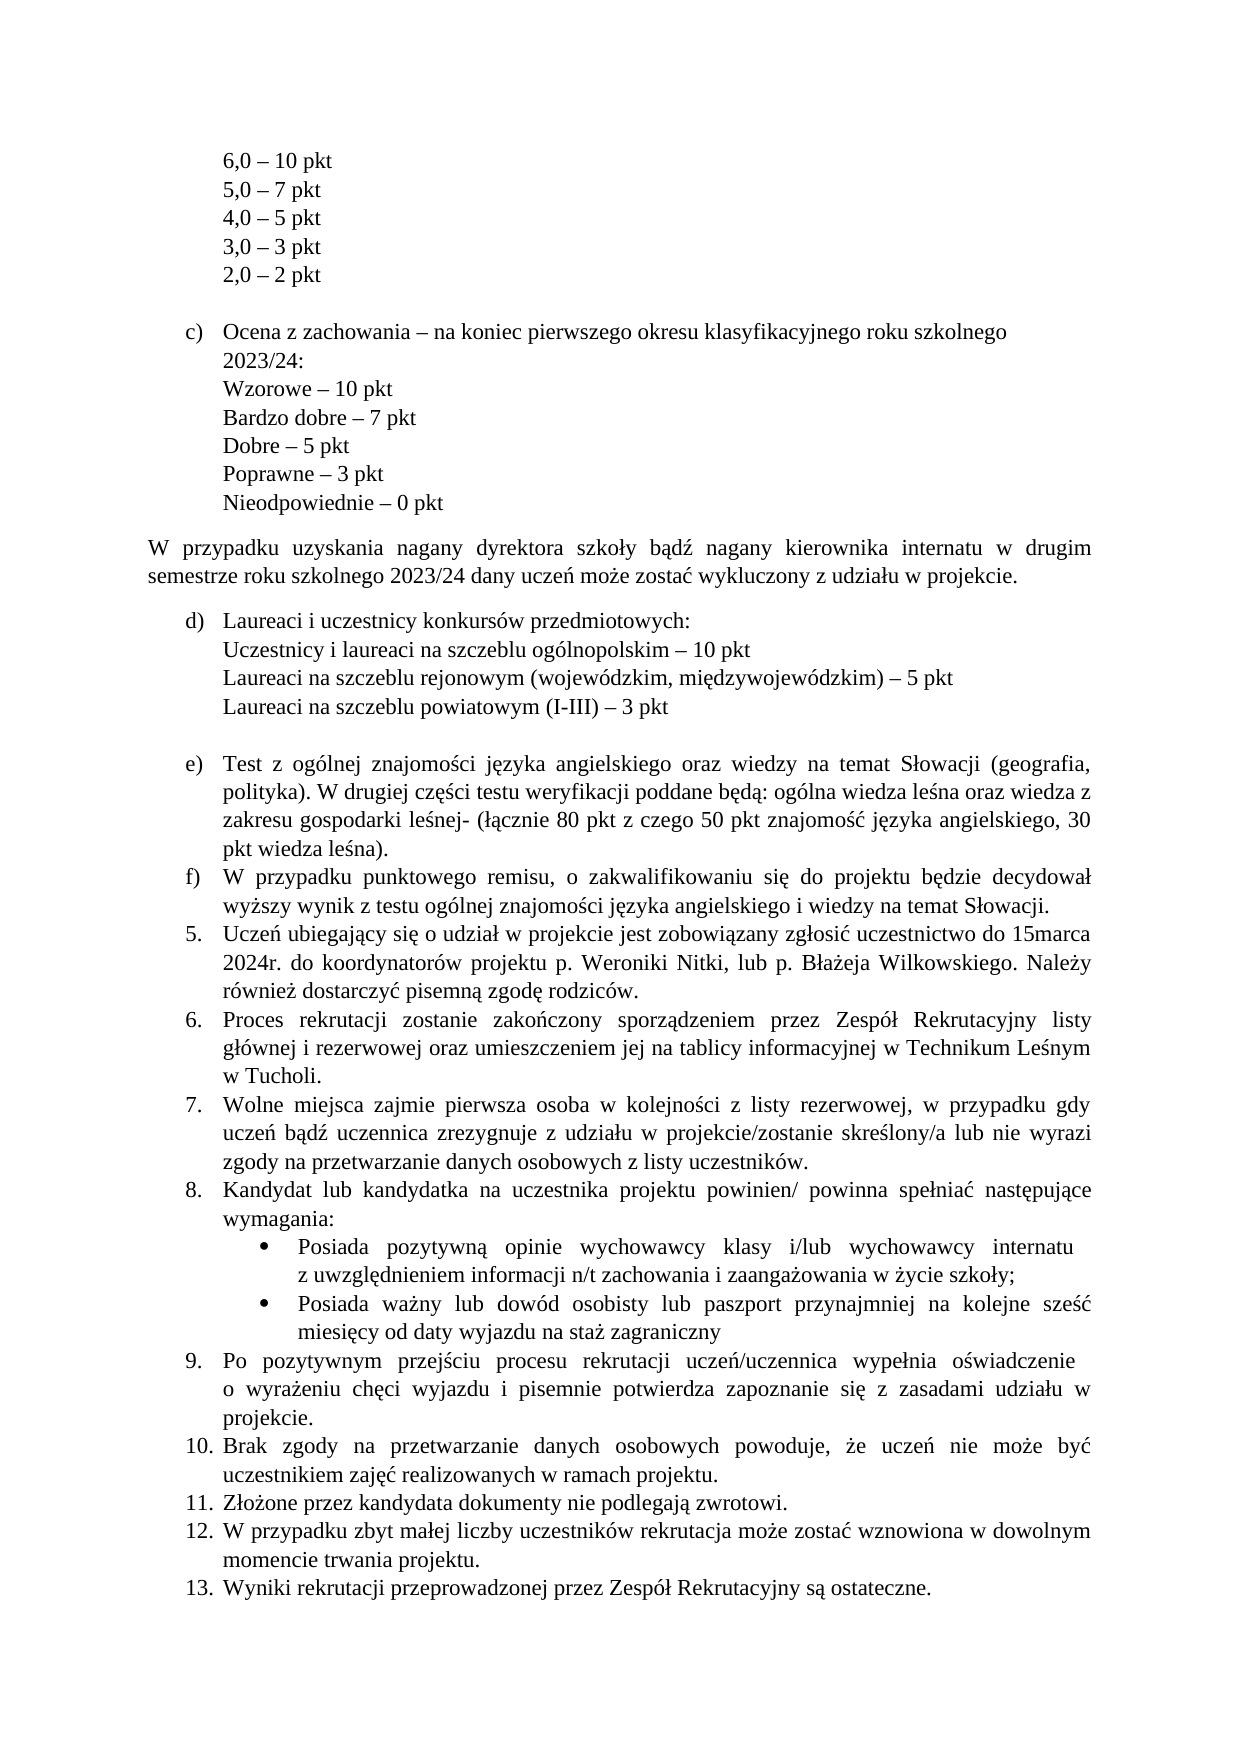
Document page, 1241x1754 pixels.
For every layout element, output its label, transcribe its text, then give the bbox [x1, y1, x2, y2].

list Ocena z zachowania – na koniec pierwszego okresu klasyfikacyjnego roku szkolnego 2023/24: [185, 318, 1093, 373]
list 4,0 – 5 pkt [223, 204, 1093, 231]
list Brak zgody na przetwarzanie danych osobowych powoduje, że uczeń nie może być uczestnikiem zajęć realizowanych w ramach projektu. [185, 1432, 1093, 1487]
text W przypadku uzyskania nagany dyrektora szkoły bądź nagany kierownika internatu w drugim semestrze roku szkolnego 2023/24 dany uczeń może zostać wykluczony z udziału w projekcie. [148, 534, 1093, 589]
list Kandydat lub kandydatka na uczestnika projektu powinien/ powinna spełniać następujące wymagania: [185, 1176, 1093, 1231]
list Uczeń ubiegający się o udział w projekcie jest zobowiązany zgłosić uczestnictwo do 15marca 2024r. do koordynatorów projektu p. Weroniki Nitki, lub p. Błażeja Wilkowskiego. Należy również dostarczyć pisemną zgodę rodziców. [185, 920, 1093, 1003]
list Posiada pozytywną opinie wychowawcy klasy i/lub wychowawcy internatu z uwzględnieniem informacji n/t zachowania i zaangażowania w życie szkoły; [260, 1233, 1093, 1288]
list Laureaci i uczestnicy konkursów przedmiotowych: [185, 607, 1093, 634]
list Uczestnicy i laureaci na szczeblu ogólnopolskim – 10 pkt [223, 636, 1093, 662]
list W przypadku punktowego remisu, o zakwalifikowaniu się do projektu będzie decydował wyższy wynik z testu ogólnej znajomości języka angielskiego i wiedzy na temat Słowacji. [185, 863, 1093, 918]
list 6,0 – 10 pkt [223, 148, 1093, 174]
list W przypadku zbyt małej liczby uczestników rekrutacja może zostać wznowiona w dowolnym momencie trwania projektu. [185, 1517, 1093, 1572]
list Bardzo dobre – 7 pkt [223, 403, 1093, 430]
list 5,0 – 7 pkt [223, 176, 1093, 202]
list Poprawne – 3 pkt [223, 460, 1093, 487]
list Wzorowe – 10 pkt [223, 375, 1093, 401]
list Nieodpowiednie – 0 pkt [223, 489, 1093, 515]
list Posiada ważny lub dowód osobisty lub paszport przynajmniej na kolejne sześć miesięcy od daty wyjazdu na staż zagraniczny [260, 1290, 1093, 1345]
list Wyniki rekrutacji przeprowadzonej przez Zespół Rekrutacyjny są ostateczne. [185, 1574, 1093, 1601]
list 2,0 – 2 pkt [223, 261, 1093, 288]
list Test z ogólnej znajomości języka angielskiego oraz wiedzy na temat Słowacji (geografia, polityka). W drugiej części testu weryfikacji poddane będą: ogólna wiedza leśna oraz wiedza z zakresu gospodarki leśnej- (łącznie 80 pkt z czego 50 pkt znajomość języka angielskiego, 30 pkt wiedza leśna). [185, 750, 1093, 861]
list Proces rekrutacji zostanie zakończony sporządzeniem przez Zespół Rekrutacyjny listy głównej i rezerwowej oraz umieszczeniem jej na tablicy informacyjnej w Technikum Leśnym w Tucholi. [185, 1006, 1093, 1089]
list Wolne miejsca zajmie pierwsza osoba w kolejności z listy rezerwowej, w przypadku gdy uczeń bądź uczennica zrezygnuje z udziału w projekcie/zostanie skreślony/a lub nie wyrazi zgody na przetwarzanie danych osobowych z listy uczestników. [185, 1091, 1093, 1174]
list Złożone przez kandydata dokumenty nie podlegają zwrotowi. [185, 1489, 1093, 1515]
list Laureaci na szczeblu powiatowym (I-III) – 3 pkt [223, 693, 1093, 719]
list 3,0 – 3 pkt [223, 233, 1093, 259]
list Dobre – 5 pkt [223, 432, 1093, 458]
list Laureaci na szczeblu rejonowym (wojewódzkim, międzywojewódzkim) – 5 pkt [223, 664, 1093, 691]
list Po pozytywnym przejściu procesu rekrutacji uczeń/uczennica wypełnia oświadczenie o wyrażeniu chęci wyjazdu i pisemnie potwierdza zapoznanie się z zasadami udziału w projekcie. [185, 1347, 1093, 1430]
